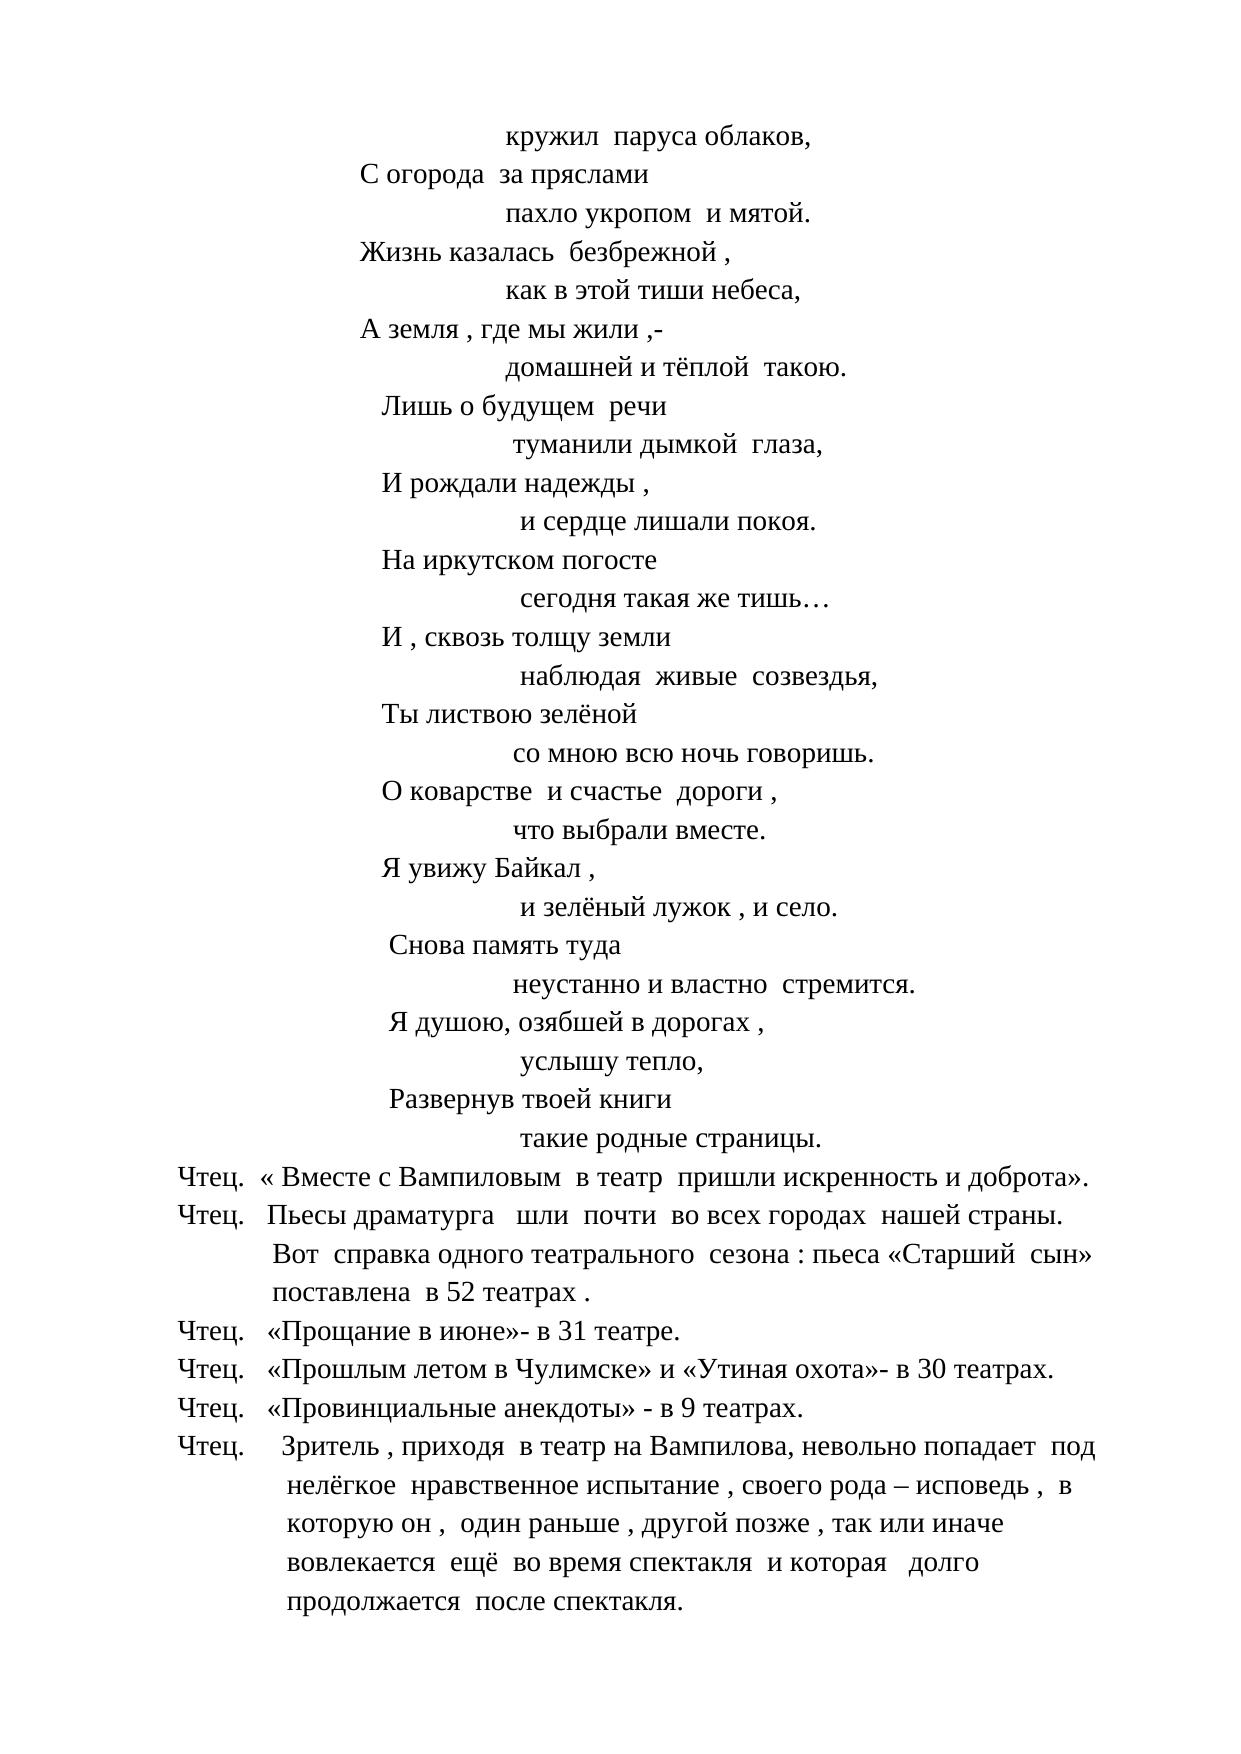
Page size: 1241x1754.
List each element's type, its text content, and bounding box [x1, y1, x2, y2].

text На иркутском погосте [177, 542, 1152, 576]
text Развернув твоей книги [177, 1082, 1152, 1115]
text которую он , один раньше , другой позже , так или иначе [177, 1506, 1152, 1539]
text услышу тепло, [177, 1043, 1152, 1077]
text со мною всю ночь говоришь. [177, 735, 1152, 768]
text Чтец. «Прошлым летом в Чулимске» и «Утиная охота»- в 30 театрах. [177, 1351, 1152, 1385]
text Чтец. «Прощание в июне»- в 31 театре. [177, 1313, 1152, 1346]
text Чтец. Пьесы драматурга шли почти во всех городах нашей страны. [177, 1197, 1152, 1231]
text нелёгкое нравственное испытание , своего рода – исповедь , в [177, 1467, 1152, 1501]
text Лишь о будущем речи [177, 388, 1152, 421]
text продолжается после спектакля. [177, 1583, 1152, 1616]
text как в этой тиши небеса, [177, 272, 1152, 306]
text наблюдая живые созвездья, [177, 658, 1152, 691]
text Чтец. «Провинциальные анекдоты» - в 9 театрах. [177, 1390, 1152, 1423]
text И , сквозь толщу земли [177, 619, 1152, 653]
text Я увижу Байкал , [177, 850, 1152, 884]
text Вот справка одного театрального сезона : пьеса «Старший сын» [177, 1236, 1152, 1269]
text домашней и тёплой такою. [177, 349, 1152, 383]
text поставлена в 52 театрах . [177, 1274, 1152, 1308]
text Я душою, озябшей в дорогах , [177, 1004, 1152, 1038]
text Чтец. « Вместе с Вампиловым в театр пришли искренность и доброта». [177, 1159, 1152, 1192]
text и зелёный лужок , и село. [177, 889, 1152, 922]
text С огорода за пряслами [177, 157, 1152, 190]
text Ты листвою зелёной [177, 696, 1152, 730]
text туманили дымкой глаза, [177, 426, 1152, 460]
text И рождали надежды , [177, 465, 1152, 498]
text пахло укропом и мятой. [177, 195, 1152, 229]
text что выбрали вместе. [177, 812, 1152, 845]
text Жизнь казалась безбрежной , [177, 234, 1152, 267]
text неустанно и властно стремится. [177, 966, 1152, 999]
text вовлекается ещё во время спектакля и которая долго [177, 1544, 1152, 1578]
text А земля , где мы жили ,- [177, 311, 1152, 344]
text такие родные страницы. [177, 1120, 1152, 1154]
text О коварстве и счастье дороги , [177, 773, 1152, 807]
text Снова память туда [177, 927, 1152, 961]
text кружил паруса облаков, [177, 118, 1152, 152]
text и сердце лишали покоя. [177, 503, 1152, 537]
text сегодня такая же тишь… [177, 581, 1152, 614]
text Чтец. Зритель , приходя в театр на Вампилова, невольно попадает под [177, 1428, 1152, 1462]
